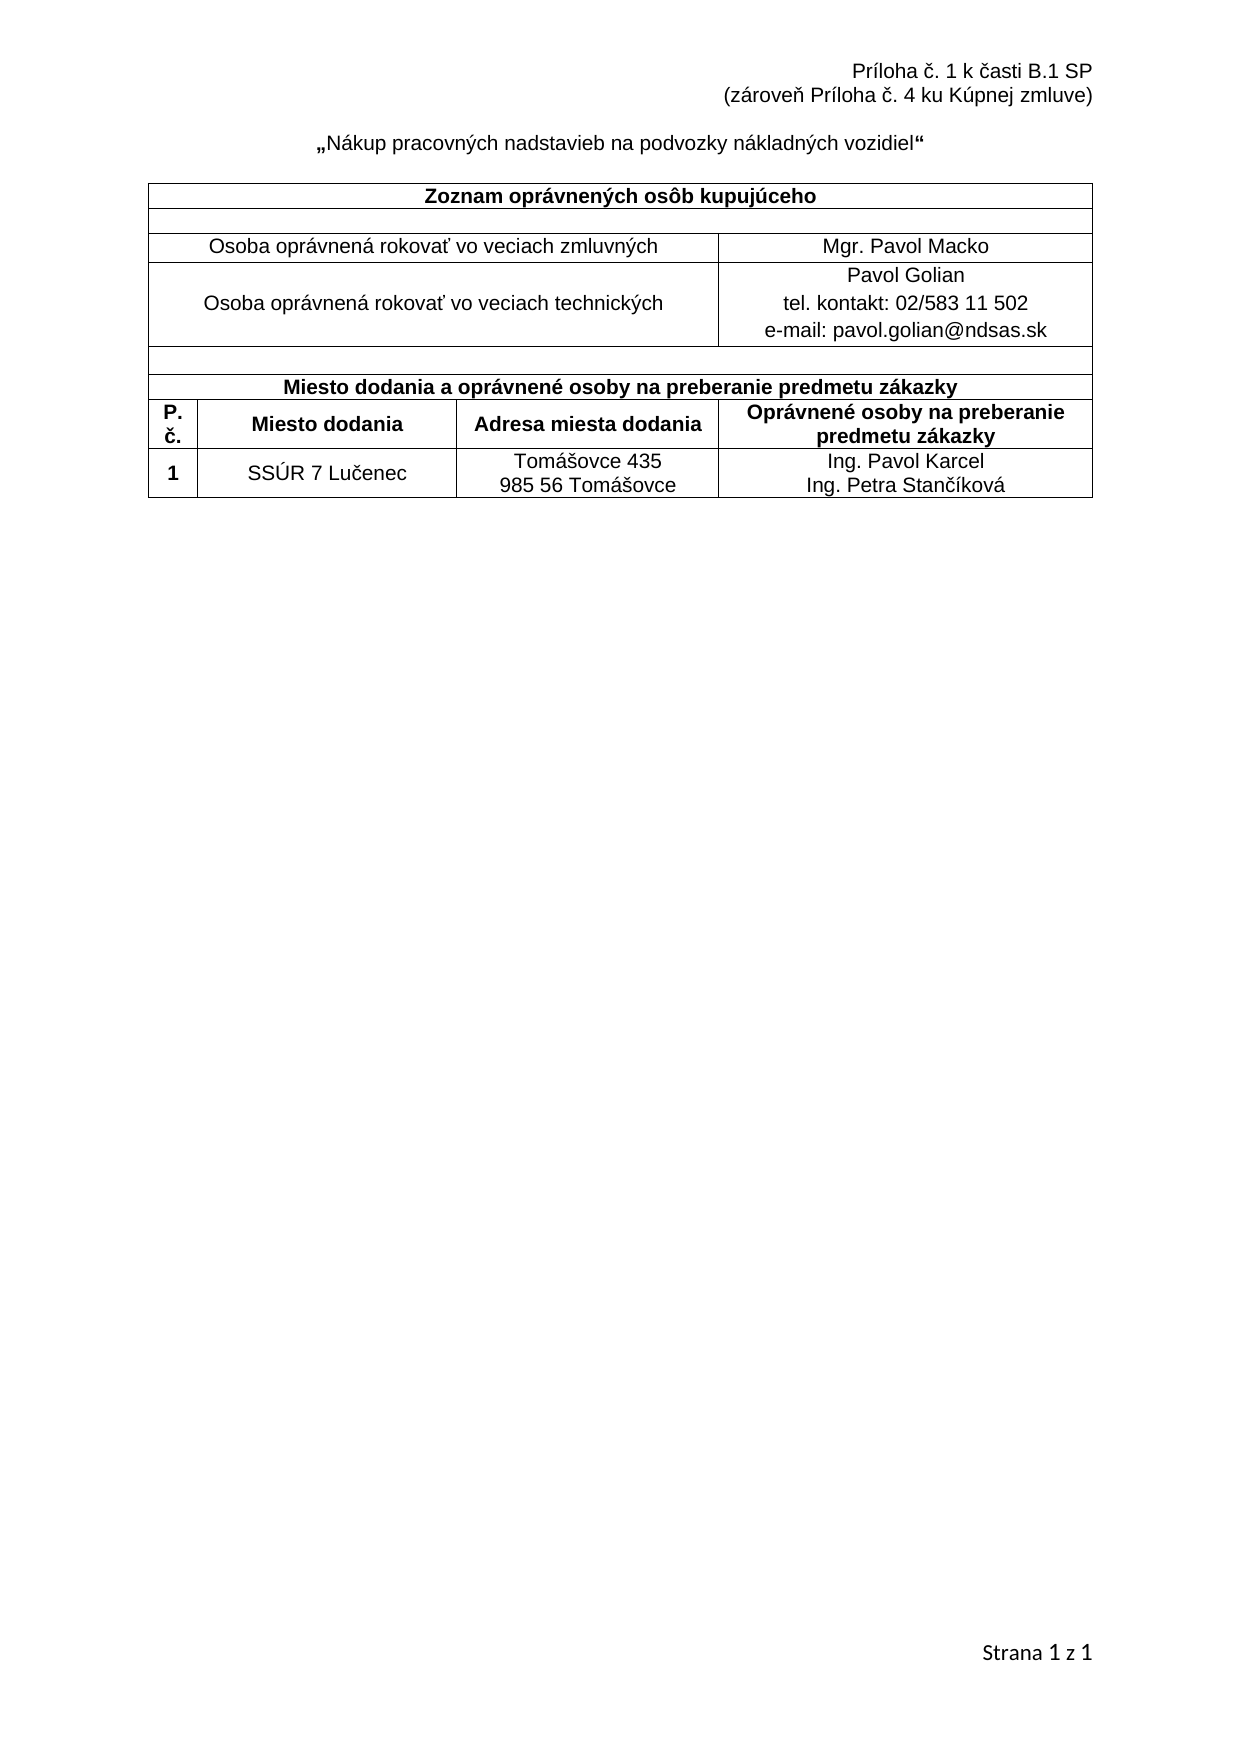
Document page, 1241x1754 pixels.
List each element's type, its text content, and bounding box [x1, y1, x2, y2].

table_cell P. č. [149, 400, 197, 448]
table_cell [149, 209, 1092, 233]
table_cell Oprávnené osoby na preberanie predmetu zákazky [719, 400, 1092, 448]
table_cell Osoba oprávnená rokovať vo veciach technických [149, 263, 718, 346]
table_cell [149, 347, 1092, 374]
table_cell Osoba oprávnená rokovať vo veciach zmluvných [149, 234, 718, 262]
table_cell Miesto dodania a oprávnené osoby na preberanie predmetu zákazky [149, 375, 1092, 399]
table_cell Adresa miesta dodania [457, 400, 718, 448]
table_cell Mgr. Pavol Macko [719, 234, 1092, 262]
table_cell Pavol Golian tel. kontakt: 02/583 11 502 e-mail: pavol.golian@ndsas.sk [719, 263, 1092, 346]
table_cell Miesto dodania [198, 400, 456, 448]
table_header Zoznam oprávnených osôb kupujúceho [149, 184, 1092, 208]
table_cell Tomášovce 435 985 56 Tomášovce [457, 449, 718, 497]
table_cell 1 [149, 449, 197, 497]
table_cell Ing. Pavol Karcel Ing. Petra Stančíková [719, 449, 1092, 497]
table_cell SSÚR 7 Lučenec [198, 449, 456, 497]
